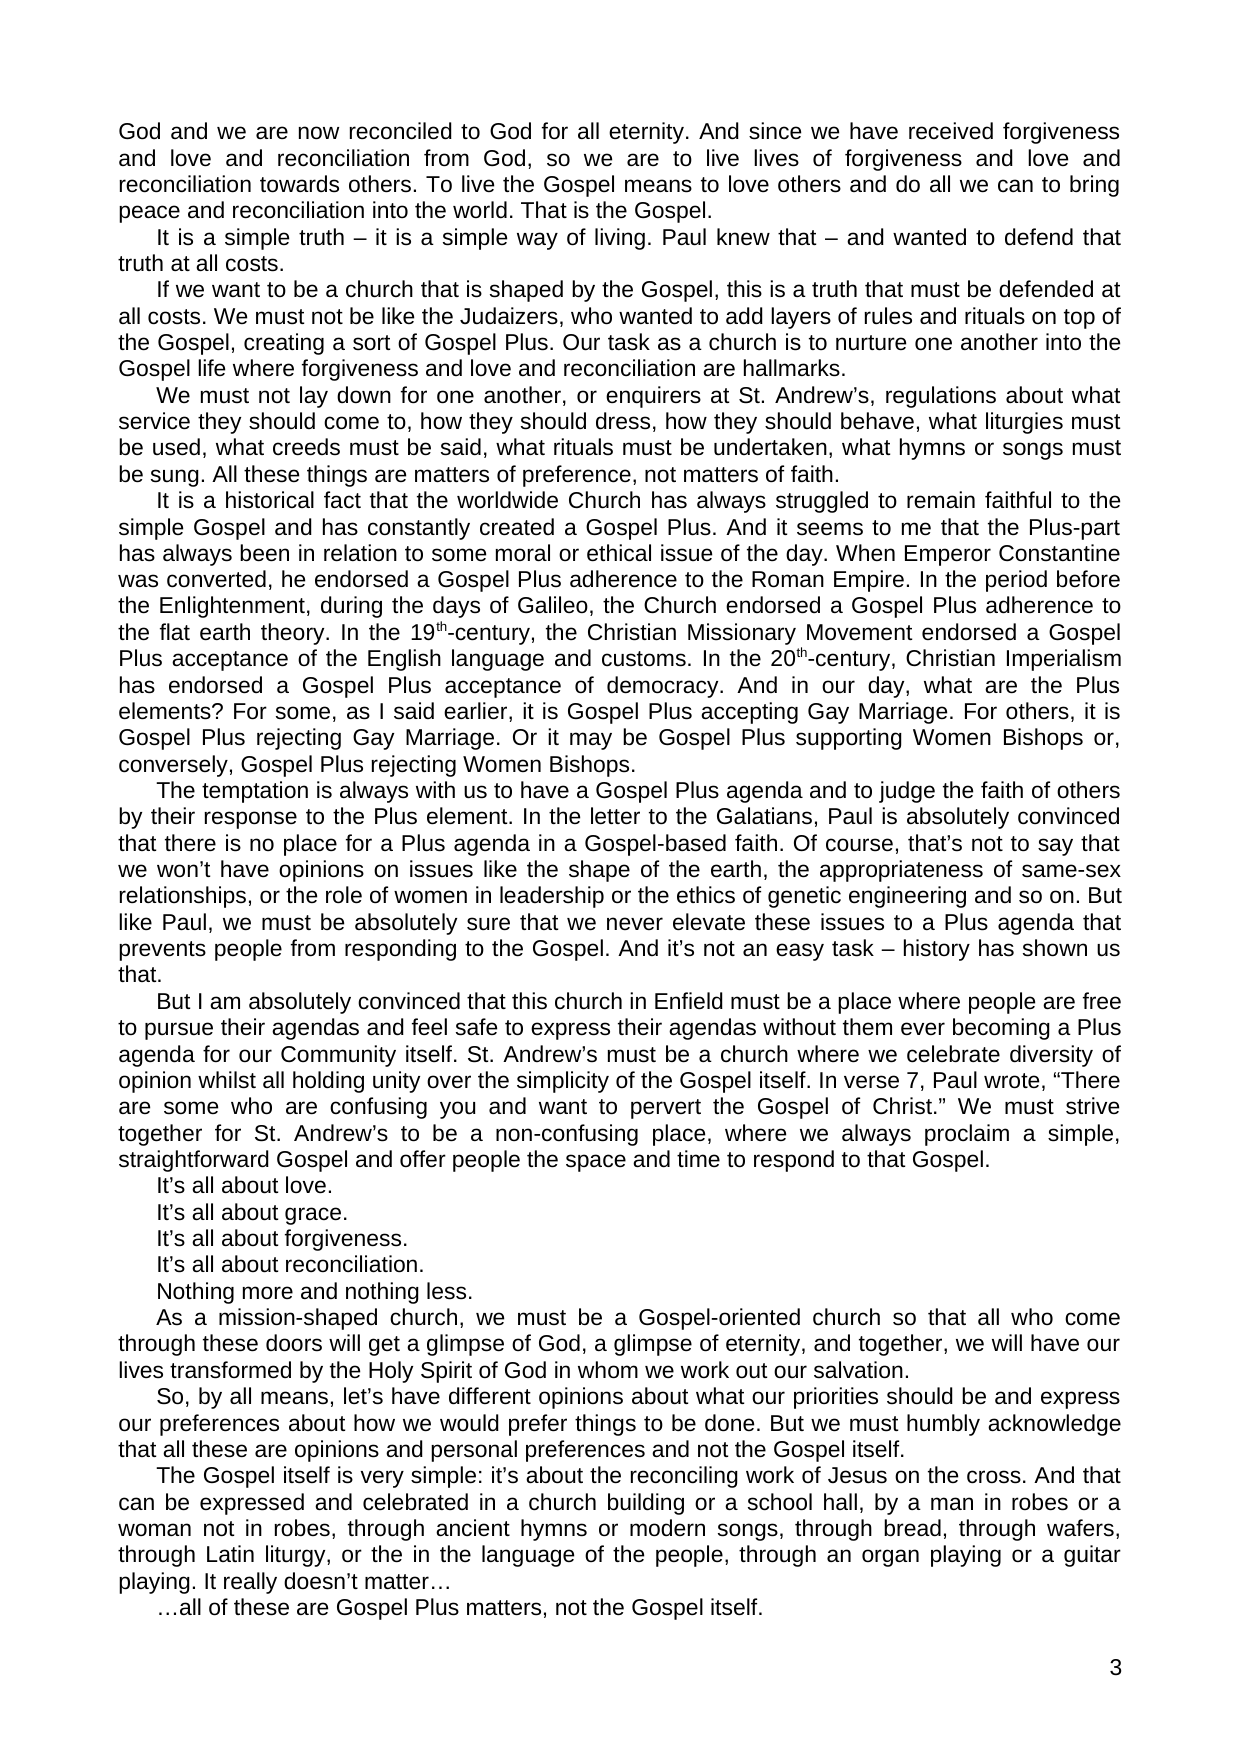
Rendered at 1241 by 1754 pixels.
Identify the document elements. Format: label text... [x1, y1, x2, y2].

text As a mission-shaped church, we must be a Gospel-oriented church so that all who come through these doors will get a glimpse of God, a glimpse of eternity, and together, we will have our lives transformed by the Holy Spirit of God in whom we work out our salvation. [118, 1304, 1122, 1383]
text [118, 118, 1122, 223]
text The temptation is always with us to have a Gospel Plus agenda and to judge the faith of others by their response to the Plus element. In the letter to the Galatians, Paul is absolutely convinced that there is no place for a Plus agenda in a Gospel-based faith. Of course, that’s not to say that we won’t have opinions on issues like the shape of the earth, the appropriateness of same-sex relationships, or the role of women in leadership or the ethics of genetic engineering and so on. But like Paul, we must be absolutely sure that we never elevate these issues to a Plus agenda that prevents people from responding to the Gospel. And it’s not an easy task – history has shown us that. [118, 777, 1122, 988]
text We must not lay down for one another, or enquirers at St. Andrew’s, regulations about what service they should come to, how they should dress, how they should behave, what liturgies must be used, what creeds must be said, what rituals must be undertaken, what hymns or songs must be sung. All these things are matters of preference, not matters of faith. [118, 382, 1122, 487]
text It’s all about love. [118, 1172, 1122, 1199]
text It’s all about forgiveness. [118, 1225, 1122, 1251]
text It’s all about grace. [118, 1199, 1122, 1225]
text It’s all about reconciliation. [118, 1251, 1122, 1278]
text …all of these are Gospel Plus matters, not the Gospel itself. [118, 1594, 1122, 1620]
text But I am absolutely convinced that this church in Enfield must be a place where people are free to pursue their agendas and feel safe to express their agendas without them ever becoming a Plus agenda for our Community itself. St. Andrew’s must be a church where we celebrate diversity of opinion whilst all holding unity over the simplicity of the Gospel itself. In verse 7, Paul wrote, “There are some who are confusing you and want to pervert the Gospel of Christ.” We must strive together for St. Andrew’s to be a non-confusing place, where we always proclaim a simple, straightforward Gospel and offer people the space and time to respond to that Gospel. [118, 988, 1122, 1172]
text So, by all means, let’s have different opinions about what our priorities should be and express our preferences about how we would prefer things to be done. But we must humbly acknowledge that all these are opinions and personal preferences and not the Gospel itself. [118, 1383, 1122, 1462]
text If we want to be a church that is shaped by the Gospel, this is a truth that must be defended at all costs. We must not be like the Judaizers, who wanted to add layers of rules and rituals on top of the Gospel, creating a sort of Gospel Plus. Our task as a church is to nurture one another into the Gospel life where forgiveness and love and reconciliation are hallmarks. [118, 276, 1122, 382]
text The Gospel itself is very simple: it’s about the reconciling work of Jesus on the cross. And that can be expressed and celebrated in a church building or a school hall, by a man in robes or a woman not in robes, through ancient hymns or modern songs, through bread, through wafers, through Latin liturgy, or the in the language of the people, through an organ playing or a guitar playing. It really doesn’t matter… [118, 1462, 1122, 1594]
text It is a historical fact that the worldwide Church has always struggled to remain faithful to the simple Gospel and has constantly created a Gospel Plus. And it seems to me that the Plus-part has always been in relation to some moral or ethical issue of the day. When Emperor Constantine was converted, he endorsed a Gospel Plus adherence to the Roman Empire. In the period before the Enlightenment, during the days of Galileo, the Church endorsed a Gospel Plus adherence to the flat earth theory. In the 19th-century, the Christian Missionary Movement endorsed a Gospel Plus acceptance of the English language and customs. In the 20th-century, Christian Imperialism has endorsed a Gospel Plus acceptance of democracy. And in our day, what are the Plus elements? For some, as I said earlier, it is Gospel Plus accepting Gay Marriage. For others, it is Gospel Plus rejecting Gay Marriage. Or it may be Gospel Plus supporting Women Bishops or, conversely, Gospel Plus rejecting Women Bishops. [118, 487, 1122, 777]
text It is a simple truth – it is a simple way of living. Paul knew that – and wanted to defend that truth at all costs. [118, 223, 1122, 276]
text Nothing more and nothing less. [118, 1278, 1122, 1304]
